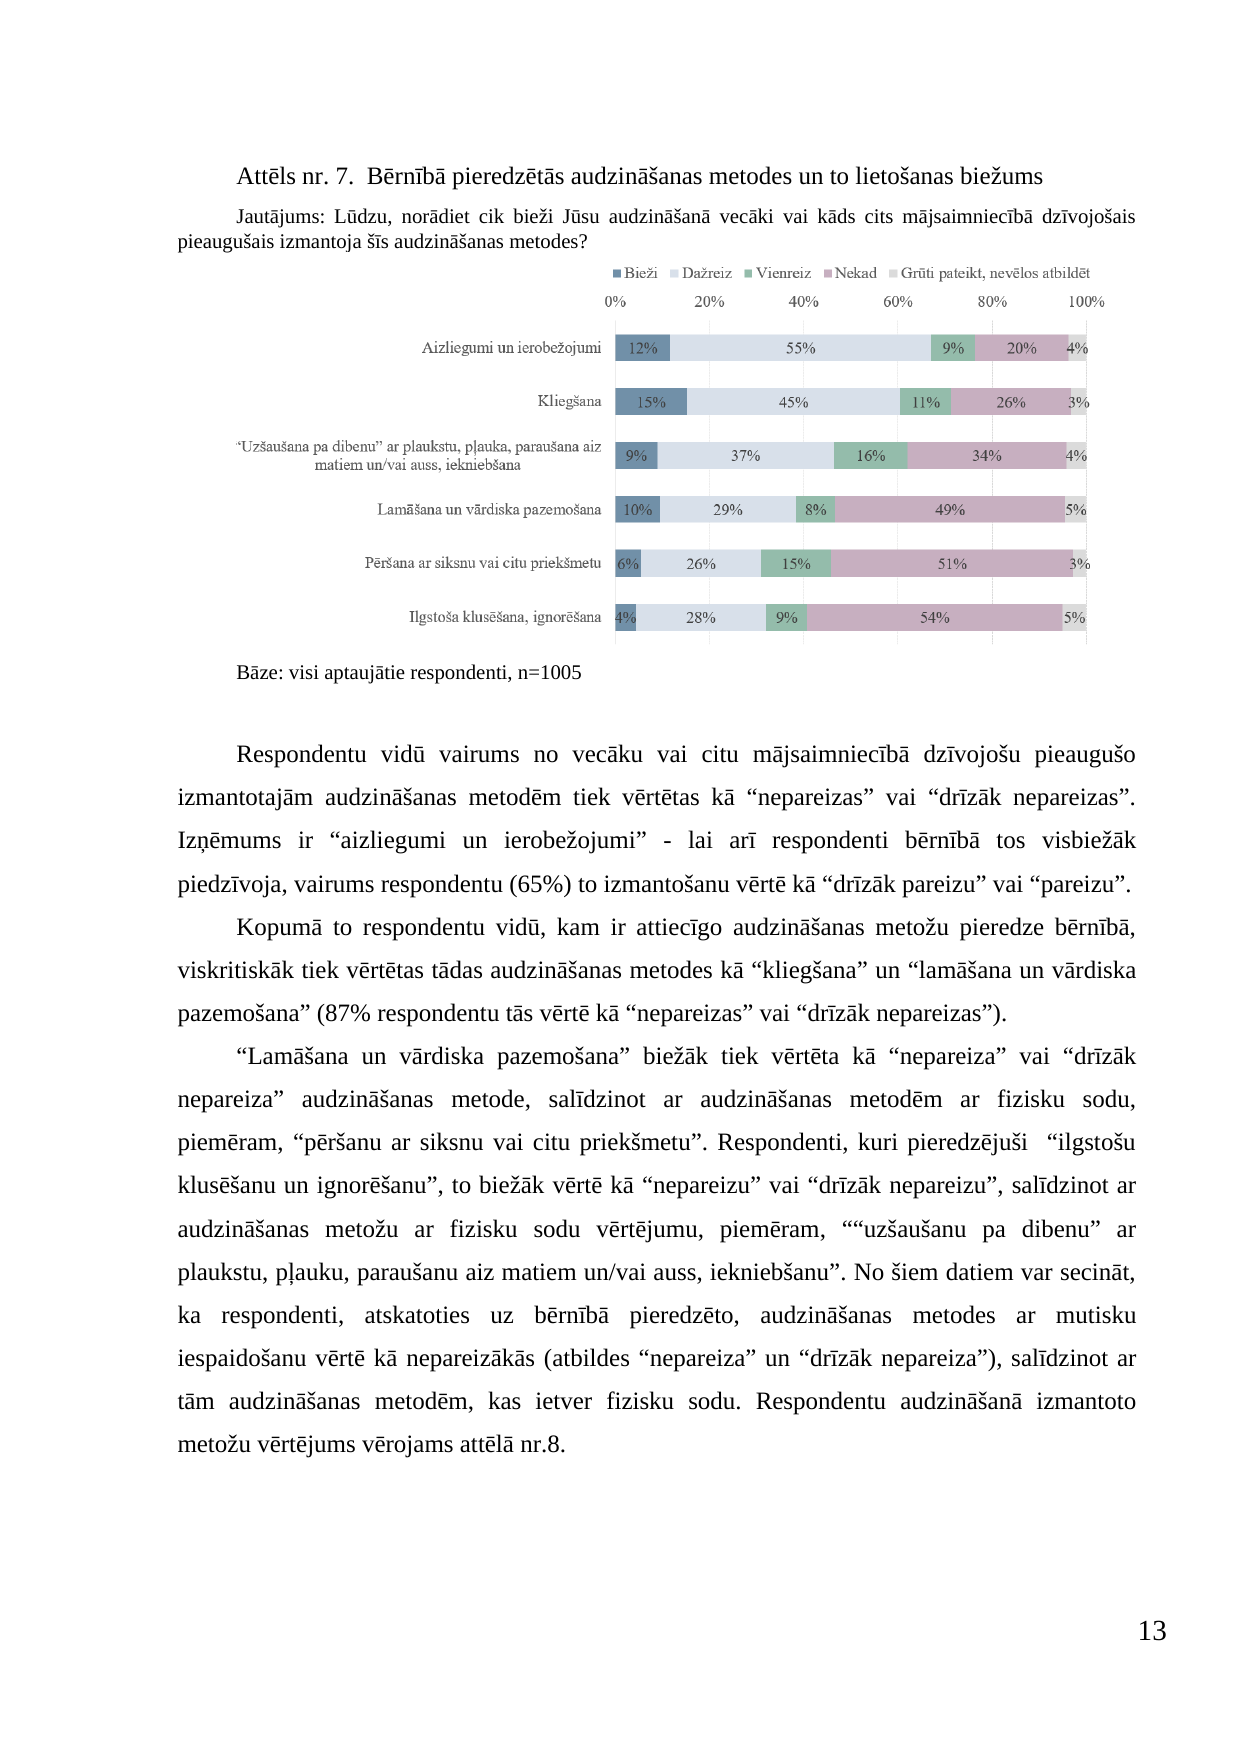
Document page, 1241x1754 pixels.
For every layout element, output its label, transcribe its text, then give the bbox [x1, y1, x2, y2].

picture [236, 252, 1105, 647]
text Attēls nr. 7. Bērnībā pieredzētās audzināšanas metodes un to lietošanas biežums [177, 161, 1137, 190]
list Bāze: visi aptaujātie respondenti, n=1005 [236, 660, 1137, 684]
text Jautājums: Lūdzu, norādiet cik bieži Jūsu audzināšanā vecāki vai kāds cits mājsaimniecībā dzīvojošais pieaugušais izmantoja šīs audzināšanas metodes? [177, 204, 1137, 253]
list Respondentu vidū vairums no vecāku vai citu mājsaimniecībā dzīvojošu pieaugušo izmantotajām audzināšanas metodēm tiek vērtētas kā “nepareizas” vai “drīzāk nepareizas”. Izņēmums ir “aizliegumi un ierobežojumi” - lai arī respondenti bērnībā tos visbiežāk piedzīvoja, vairums respondentu (65%) to izmantošanu vērtē kā “drīzāk pareizu” vai “pareizu”. [177, 739, 1137, 897]
list Kopumā to respondentu vidū, kam ir attiecīgo audzināšanas metožu pieredze bērnībā, viskritiskāk tiek vērtētas tādas audzināšanas metodes kā “kliegšana” un “lamāšana un vārdiska pazemošana” (87% respondentu tās vērtē kā “nepareizas” vai “drīzāk nepareizas”). [177, 912, 1137, 1027]
list “Lamāšana un vārdiska pazemošana” biežāk tiek vērtēta kā “nepareiza” vai “drīzāk nepareiza” audzināšanas metode, salīdzinot ar audzināšanas metodēm ar fizisku sodu, piemēram, “pēršanu ar siksnu vai citu priekšmetu”. Respondenti, kuri pieredzējuši “ilgstošu klusēšanu un ignorēšanu”, to biežāk vērtē kā “nepareizu” vai “drīzāk nepareizu”, salīdzinot ar audzināšanas metožu ar fizisku sodu vērtējumu, piemēram, ““uzšaušanu pa dibenu” ar plaukstu, pļauku, paraušanu aiz matiem un/vai auss, iekniebšanu”. No šiem datiem var secināt, ka respondenti, atskatoties uz bērnībā pieredzēto, audzināšanas metodes ar mutisku iespaidošanu vērtē kā nepareizākās (atbildes “nepareiza” un “drīzāk nepareiza”), salīdzinot ar tām audzināšanas metodēm, kas ietver fizisku sodu. Respondentu audzināšanā izmantoto metožu vērtējums vērojams attēlā nr.8. [177, 1041, 1137, 1458]
